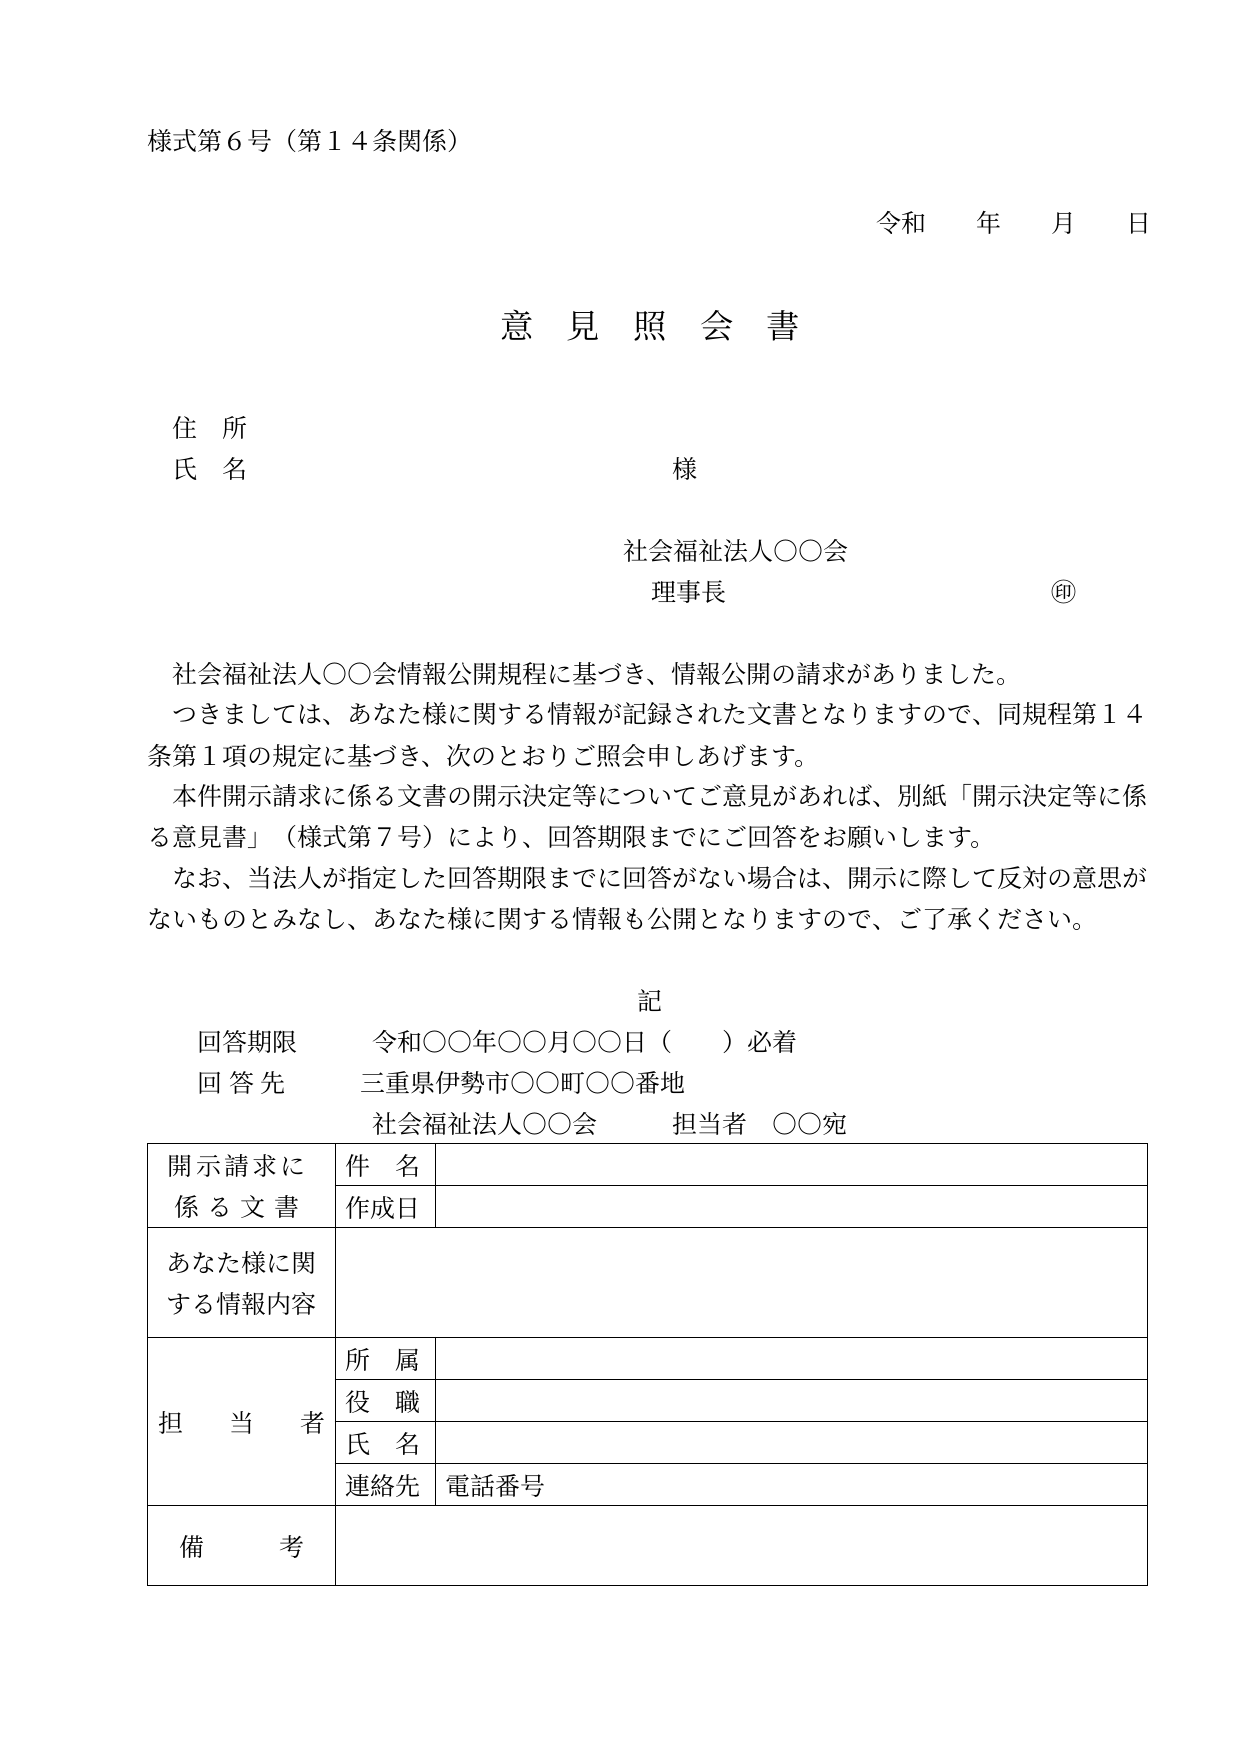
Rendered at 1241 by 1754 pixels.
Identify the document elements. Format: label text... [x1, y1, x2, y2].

text つきましては、あなた様に関する情報が記録された文書となりますので、同規程第１４条第１項の規定に基づき、次のとおりご照会申しあげます。 [148, 693, 1152, 774]
text 社会福祉法人○○会 [148, 529, 1152, 570]
table_cell [336, 1506, 1147, 1585]
table_cell [336, 1228, 1147, 1337]
text 社会福祉法人○○会 担当者 ○○宛 [148, 1102, 1152, 1143]
table_cell [436, 1186, 1147, 1227]
table_cell [436, 1422, 1147, 1463]
table_cell あなた様に関する情報内容 [148, 1228, 335, 1337]
table_cell 氏 名 [336, 1422, 435, 1463]
table_cell 連絡先 [336, 1464, 435, 1505]
text 令和 年 月 日 [148, 201, 1152, 242]
text 意 見 照 会 書 [148, 283, 1152, 365]
text 本件開示請求に係る文書の開示決定等についてご意見があれば、別紙「開示決定等に係る意見書」（様式第７号）により、回答期限までにご回答をお願いします。 [148, 774, 1152, 856]
text 様式第６号（第１４条関係） [148, 119, 1152, 161]
text 氏 名 様 [148, 447, 1152, 488]
text 理事長 ㊞ [148, 570, 1077, 611]
text 回答期限 令和○○年○○月○○日（ ）必着 [148, 1020, 1152, 1061]
table_cell 備 考 [148, 1506, 335, 1585]
text 住 所 [148, 406, 1152, 447]
text 回 答 先 三重県伊勢市○○町○○番地 [148, 1061, 1152, 1102]
table_cell 所 属 [336, 1338, 435, 1379]
table_header 件 名 [336, 1144, 435, 1185]
table_cell [436, 1380, 1147, 1421]
table_cell 電話番号 [436, 1464, 1147, 1505]
text 記 [148, 979, 1152, 1020]
table_header [436, 1144, 1147, 1185]
table_header 開示請求に 係る文書 [148, 1144, 335, 1227]
table_cell [436, 1338, 1147, 1379]
text 社会福祉法人○○会情報公開規程に基づき、情報公開の請求がありました。 [148, 652, 1152, 693]
table_cell 作成日 [336, 1186, 435, 1227]
table_cell 役 職 [336, 1380, 435, 1421]
table_cell 担当者 [148, 1338, 335, 1505]
text なお、当法人が指定した回答期限までに回答がない場合は、開示に際して反対の意思がないものとみなし、あなた様に関する情報も公開となりますので、ご了承ください。 [148, 856, 1152, 938]
